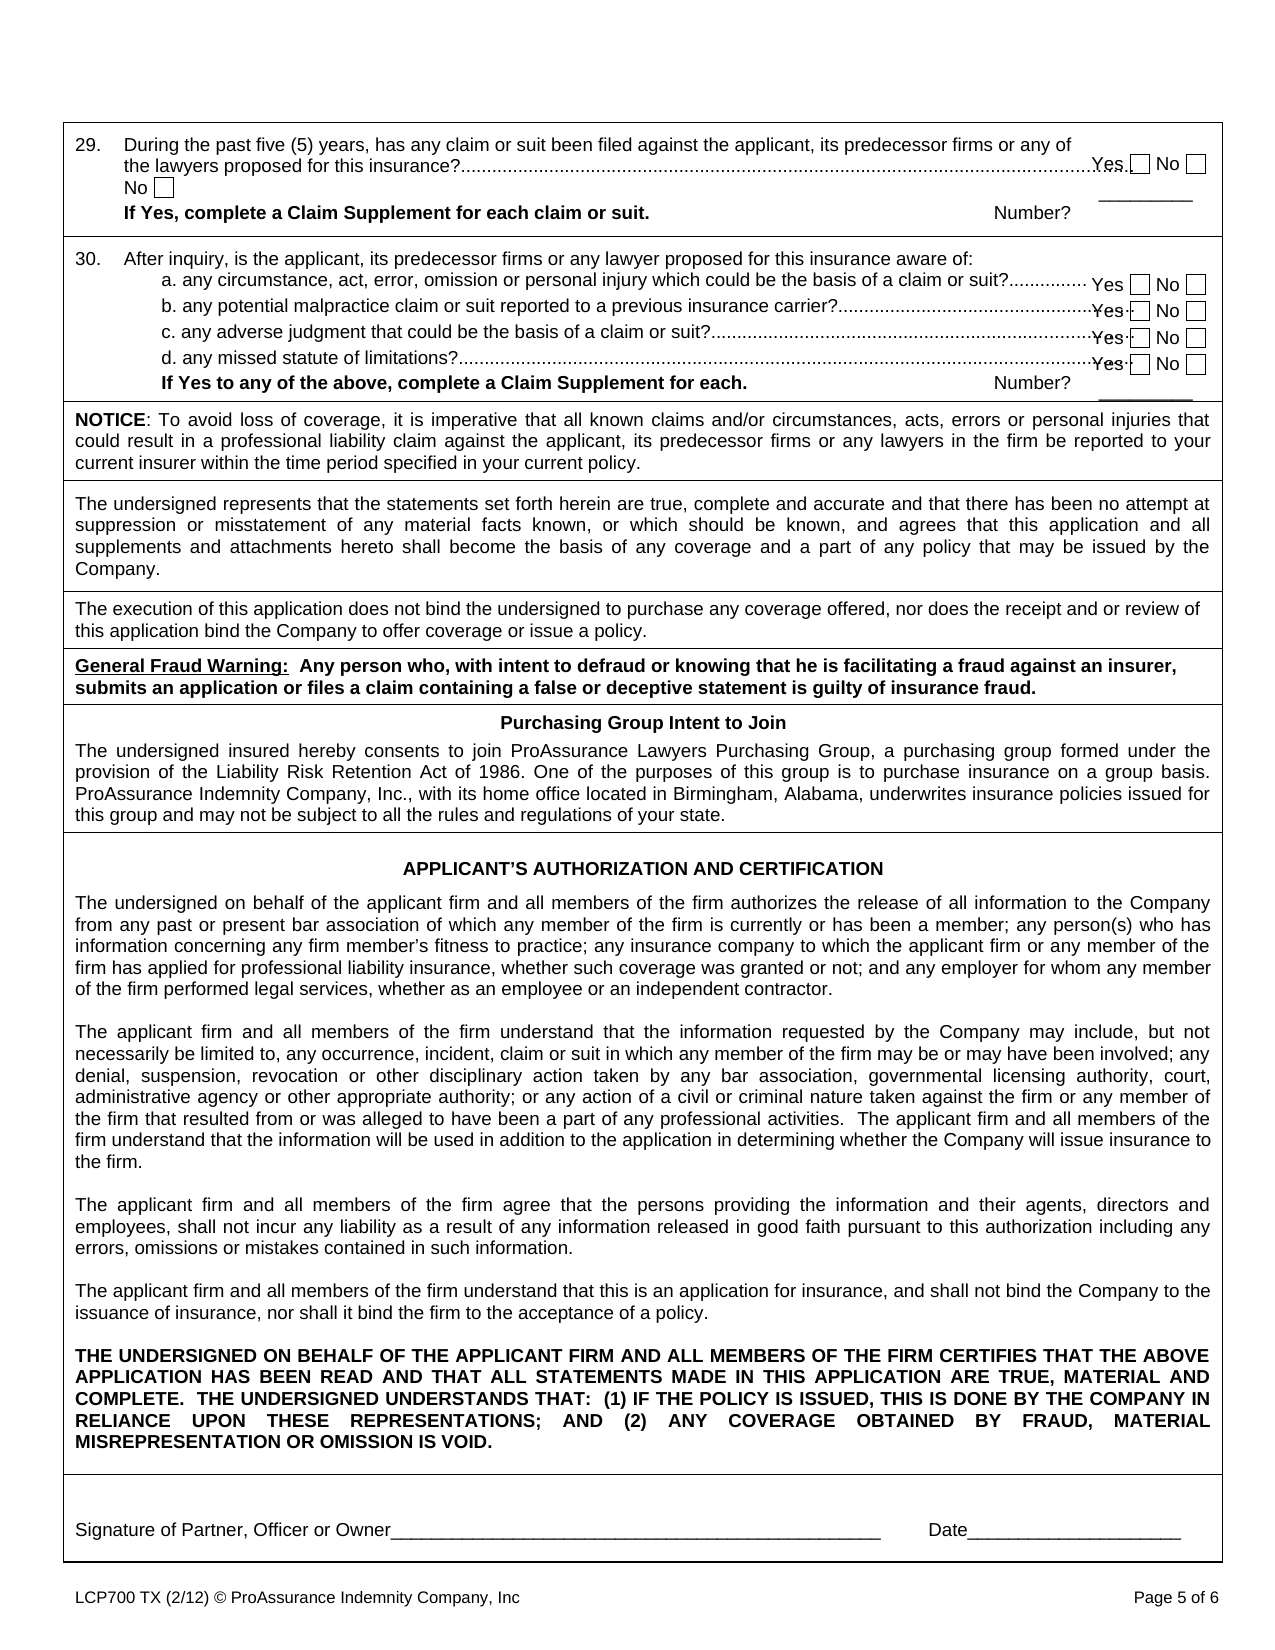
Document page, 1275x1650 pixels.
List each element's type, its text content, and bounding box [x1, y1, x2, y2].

table_cell Signature of Partner, Officer or Owner Date [64, 1475, 1222, 1561]
table_cell During the past five (5) years, has any claim or suit been filed against the applicant, its predecessor firms or any of the lawyers proposed for this insurance? Yes No If Yes, complete a Claim Supplement for each claim or suit. Number? [113, 123, 1087, 236]
table_cell The execution of this application does not bind the undersigned to purchase any coverage offered, nor does the receipt and or review of this application bind the Company to offer coverage or issue a policy. [64, 592, 1222, 648]
table_cell After inquiry, is the applicant, its predecessor firms or any lawyer proposed for this insurance aware of: a. any circumstance, act, error, omission or personal injury which could be the basis of a claim or suit? b. any potential malpractice claim or suit reported to a previous insurance carrier? c. any adverse judgment that could be the basis of a claim or suit? d. any missed statute of limitations? If Yes to any of the above, complete a Claim Supplement for each. Number? [113, 237, 1087, 401]
table_cell Yes No Yes No Yes No Yes No _________ [1088, 237, 1222, 401]
table_cell General Fraud Warning: Any person who, with intent to defraud or knowing that he is facilitating a fraud against an insurer, submits an application or files a claim containing a false or deceptive statement is guilty of insurance fraud. [64, 649, 1222, 704]
table_cell The undersigned represents that the statements set forth herein are true, complete and accurate and that there has been no attempt at suppression or misstatement of any material facts known, or which should be known, and agrees that this application and all supplements and attachments hereto shall become the basis of any coverage and a part of any policy that may be issued by the Company. [64, 481, 1222, 591]
table_cell APPLICANT’S AUTHORIZATION AND CERTIFICATION The undersigned on behalf of the applicant firm and all members of the firm authorizes the release of all information to the Company from any past or present bar association of which any member of the firm is currently or has been a member; any person(s) who has information concerning any firm member’s fitness to practice; any insurance company to which the applicant firm or any member of the firm has applied for professional liability insurance, whether such coverage was granted or not; and any employer for whom any member of the firm performed legal services, whether as an employee or an independent contractor. The applicant firm and all members of the firm understand that the information requested by the Company may include, but not necessarily be limited to, any occurrence, incident, claim or suit in which any member of the firm may be or may have been involved; any denial, suspension, revocation or other disciplinary action taken by any bar association, governmental licensing authority, court, administrative agency or other appropriate authority; or any action of a civil or criminal nature taken against the firm or any member of the firm that resulted from or was alleged to have been a part of any professional activities. The applicant firm and all members of the firm understand that the information will be used in addition to the application in determining whether the Company will issue insurance to the firm. The applicant firm and all members of the firm agree that the persons providing the information and their agents, directors and employees, shall not incur any liability as a result of any information released in good faith pursuant to this authorization including any errors, omissions or mistakes contained in such information. The applicant firm and all members of the firm understand that this is an application for insurance, and shall not bind the Company to the issuance of insurance, nor shall it bind the firm to the acceptance of a policy. THE UNDERSIGNED ON BEHALF OF THE APPLICANT FIRM AND ALL MEMBERS OF THE FIRM CERTIFIES THAT THE ABOVE APPLICATION HAS BEEN READ AND THAT ALL STATEMENTS MADE IN THIS APPLICATION ARE TRUE, MATERIAL AND COMPLETE. THE UNDERSIGNED UNDERSTANDS THAT: (1) IF THE POLICY IS ISSUED, THIS IS DONE BY THE COMPANY IN RELIANCE UPON THESE REPRESENTATIONS; AND (2) ANY COVERAGE OBTAINED BY FRAUD, MATERIAL MISREPRESENTATION OR OMISSION IS VOID. [64, 833, 1222, 1474]
table_cell NOTICE: To avoid loss of coverage, it is imperative that all known claims and/or circumstances, acts, errors or personal injuries that could result in a professional liability claim against the applicant, its predecessor firms or any lawyers in the firm be reported to your current insurer within the time period specified in your current policy. [64, 402, 1222, 479]
table_cell 29. [64, 123, 112, 236]
table_cell Yes No _________ [1088, 123, 1222, 236]
table_cell Purchasing Group Intent to Join The undersigned insured hereby consents to join ProAssurance Lawyers Purchasing Group, a purchasing group formed under the provision of the Liability Risk Retention Act of 1986. One of the purposes of this group is to purchase insurance on a group basis. ProAssurance Indemnity Company, Inc., with its home office located in Birmingham, Alabama, underwrites insurance policies issued for this group and may not be subject to all the rules and regulations of your state. [64, 705, 1222, 832]
table_cell 30. [64, 237, 112, 401]
